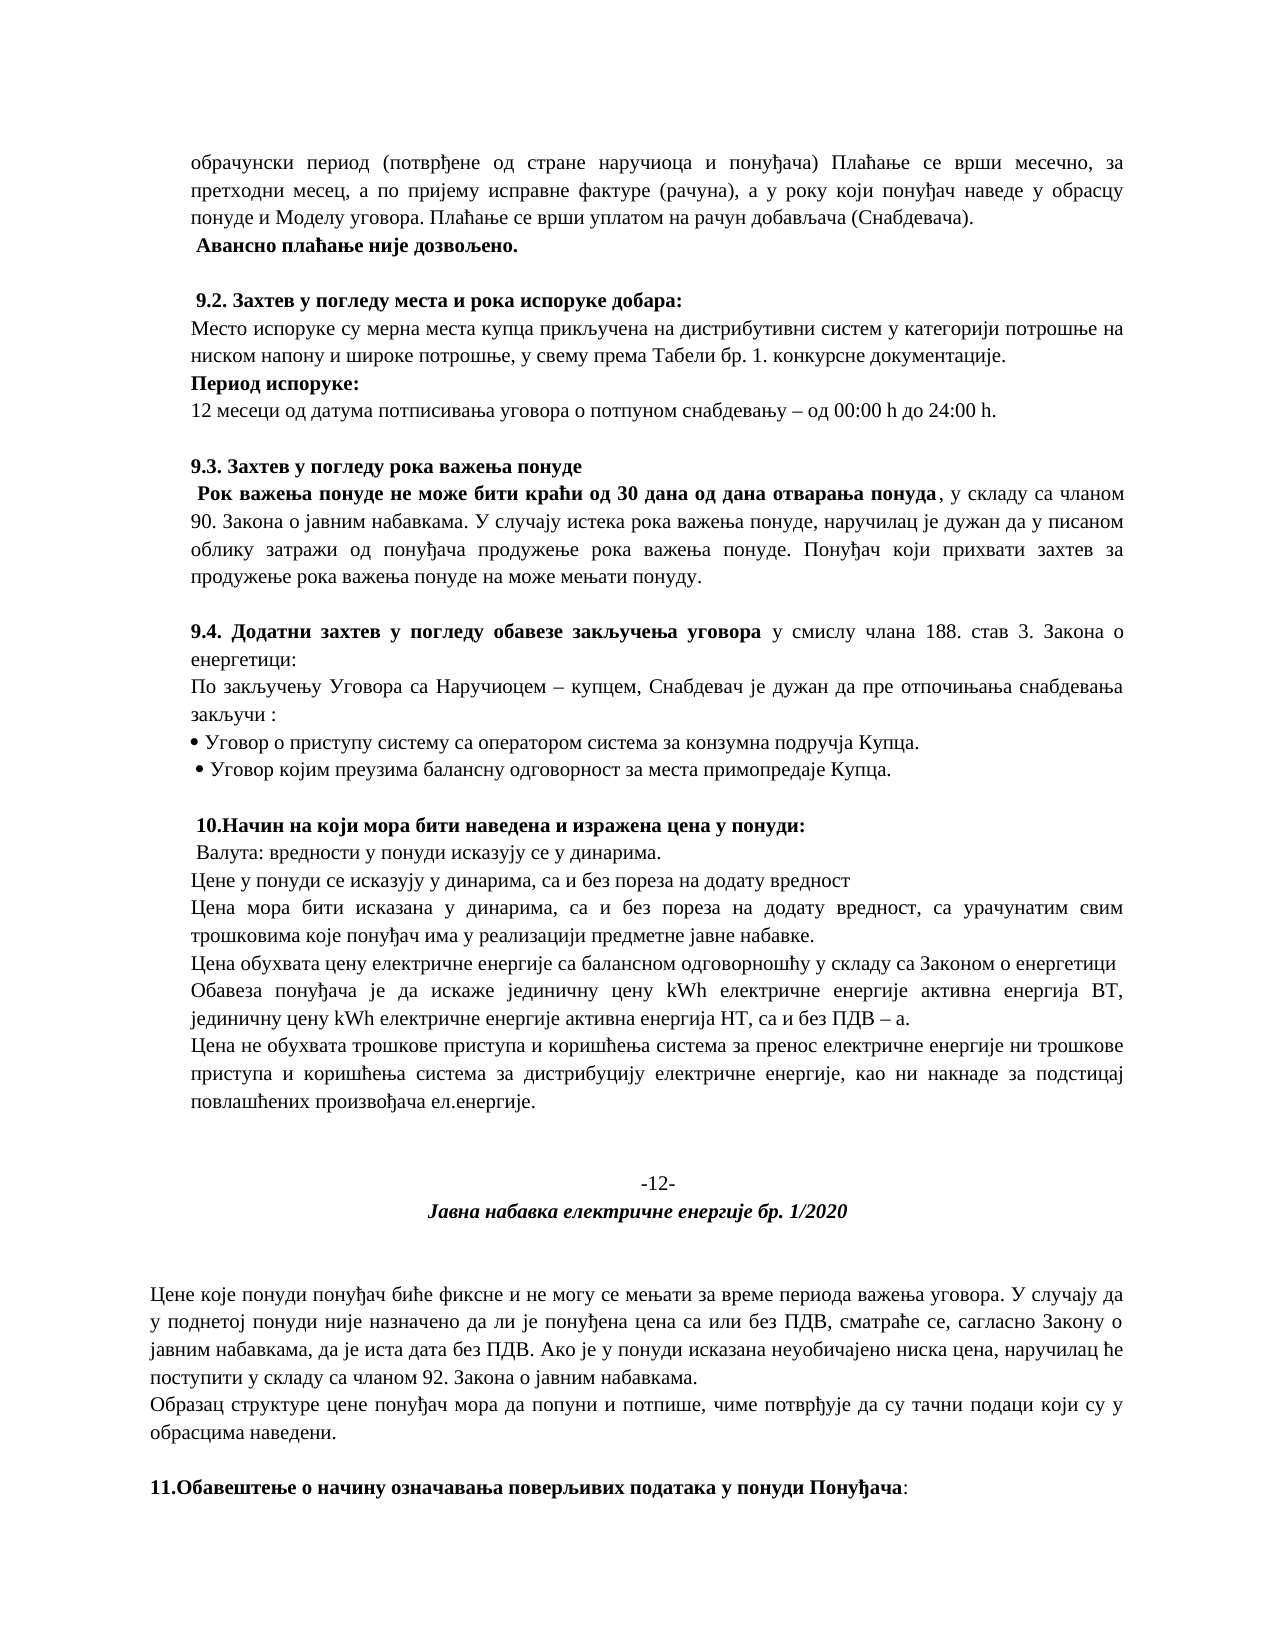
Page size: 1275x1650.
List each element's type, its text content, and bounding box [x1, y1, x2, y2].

list Рок важења понуде не може бити краћи од 30 дана од дана отварања понуда, у складу са чланом 90. Закона о јавним набавкама. У случају истека рока важења понуде, наручилац је дужан да у писаном облику затражи од понуђача продужење рока важења понуде. Понуђач који прихвати захтев за продужење рока важења понуде на може мењати понуду. [191, 481, 1125, 588]
text Образац структуре цене понуђач мора да попуни и потпише, чиме потврђује да су тачни подаци који су у обрасцима наведени. [150, 1392, 1125, 1444]
list 10.Начин на који мора бити наведена и изражена цена у понуди: [191, 812, 1125, 837]
list 12 месеци од датума потписивања уговора о потпуном снабдевању – од 00:00 h до 24:00 h. [191, 398, 1125, 422]
text Цене које понуди понуђач биће фиксне и не могу се мењати за време периода важења уговора. У случају да у поднетој понуди није назначено да ли је понуђена цена са или без ПДВ, сматраће се, сагласно Закону о јавним набавкама, да је иста дата без ПДВ. Ако је у понуди исказана неуобичајено ниска цена, наручилац ће поступити у складу са чланом 92. Закона о јавним набавкама. [150, 1282, 1125, 1389]
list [191, 150, 1125, 229]
list Период испоруке: [191, 371, 1125, 395]
list Цене у понуди се исказују у динарима, са и без пореза на додату вредност [191, 868, 1125, 892]
list Цена не обухвата трошкове приступа и коришћења система за пренос електричне енергије ни трошкове приступа и коришћења система за дистрибуцију електричне енергије, као ни накнаде за подстицај повлашћених произвођача ел.енергије. [191, 1033, 1125, 1113]
list По закључењу Уговора са Наручиоцем – купцeм, Снабдевач је дужан да пре отпочињања снабдевања закључи : [191, 674, 1125, 726]
list Авансно плаћање није дозвољено. [191, 233, 1125, 257]
list Обавеза понуђача је да искаже јединичну цену kWh електричне енергије активна енергија ВТ, јединичну цену kWh електричне енергије активна енергија НТ, са и без ПДВ – а. [191, 978, 1125, 1030]
list Уговор о приступу систему са оператором система за конзумна подручја Купца. [191, 730, 1125, 754]
list Валута: вредности у понуди исказују се у динарима. [191, 840, 1125, 864]
list -12- [191, 1171, 1125, 1195]
list 9.2. Захтев у погледу места и рока испоруке добара: [191, 288, 1125, 312]
list Уговор којим преузима балансну одговорност за места примопредаје Купца. [191, 757, 1125, 781]
text 11.Обавештење о начину означавања поверљивих података у понуди Понуђача: [150, 1475, 1125, 1499]
list Цена мора бити исказана у динарима, са и без пореза на додату вредност, са урачунатим свим трошковима које понуђач има у реализацији предметне јавне набавке. [191, 895, 1125, 947]
list Место испоруке су мерна места купца прикључена на дистрибутивни систем у категорији потрошње на ниском напону и широке потрошње, у свему према Табели бр. 1. конкурсне документације. [191, 316, 1125, 367]
text Јавна набавка електричне енергије бр. 1/2020 [150, 1199, 1125, 1223]
list 9.3. Захтев у погледу рока важења понуде [191, 454, 1125, 478]
list 9.4. Додатни захтев у погледу обавезе закључења уговора у смислу члана 188. став 3. Закона о енергетици: [191, 619, 1125, 671]
list Цена обухвата цену електричне енергије са балансном одговорношћу у складу са Законом о енергетици [191, 951, 1125, 974]
